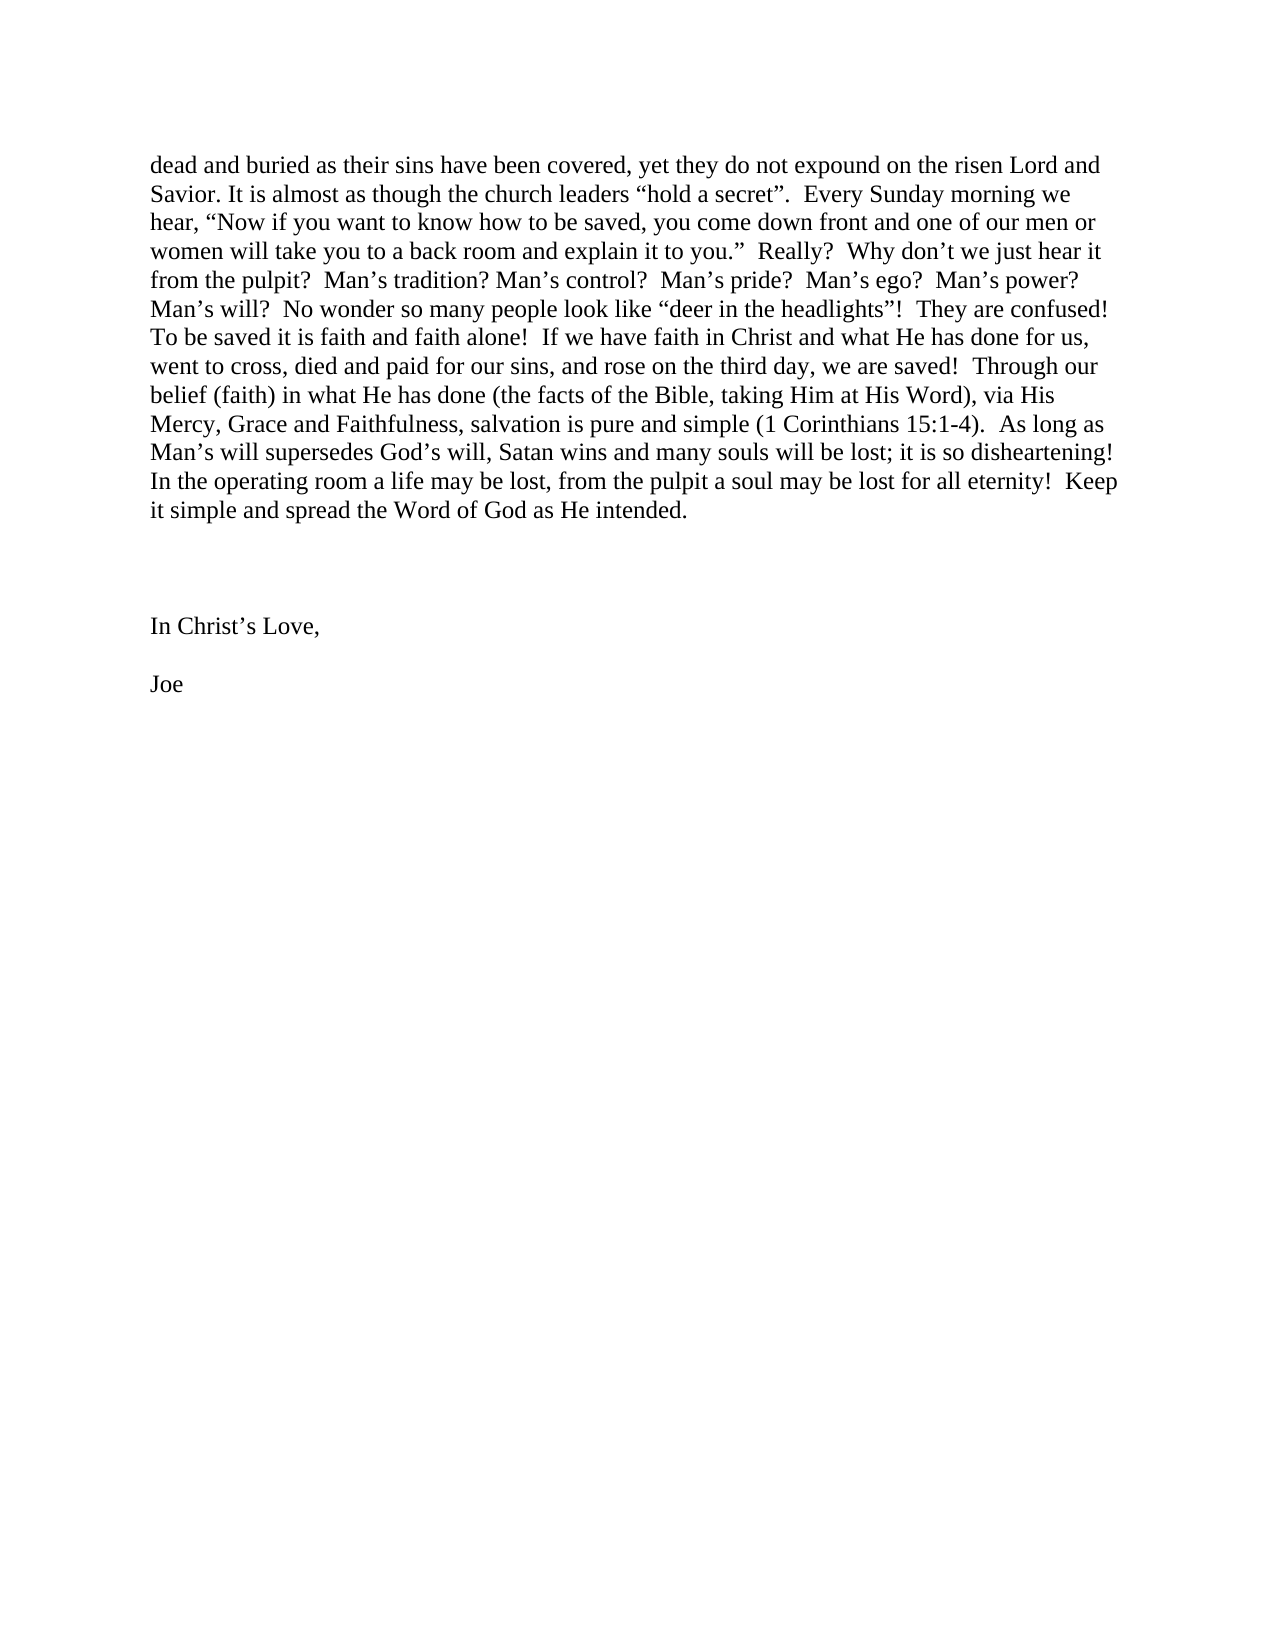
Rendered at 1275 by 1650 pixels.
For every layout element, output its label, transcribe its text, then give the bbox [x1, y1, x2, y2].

text In Christ’s Love, [150, 611, 1125, 639]
text Joe [150, 669, 1125, 697]
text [150, 150, 1125, 524]
